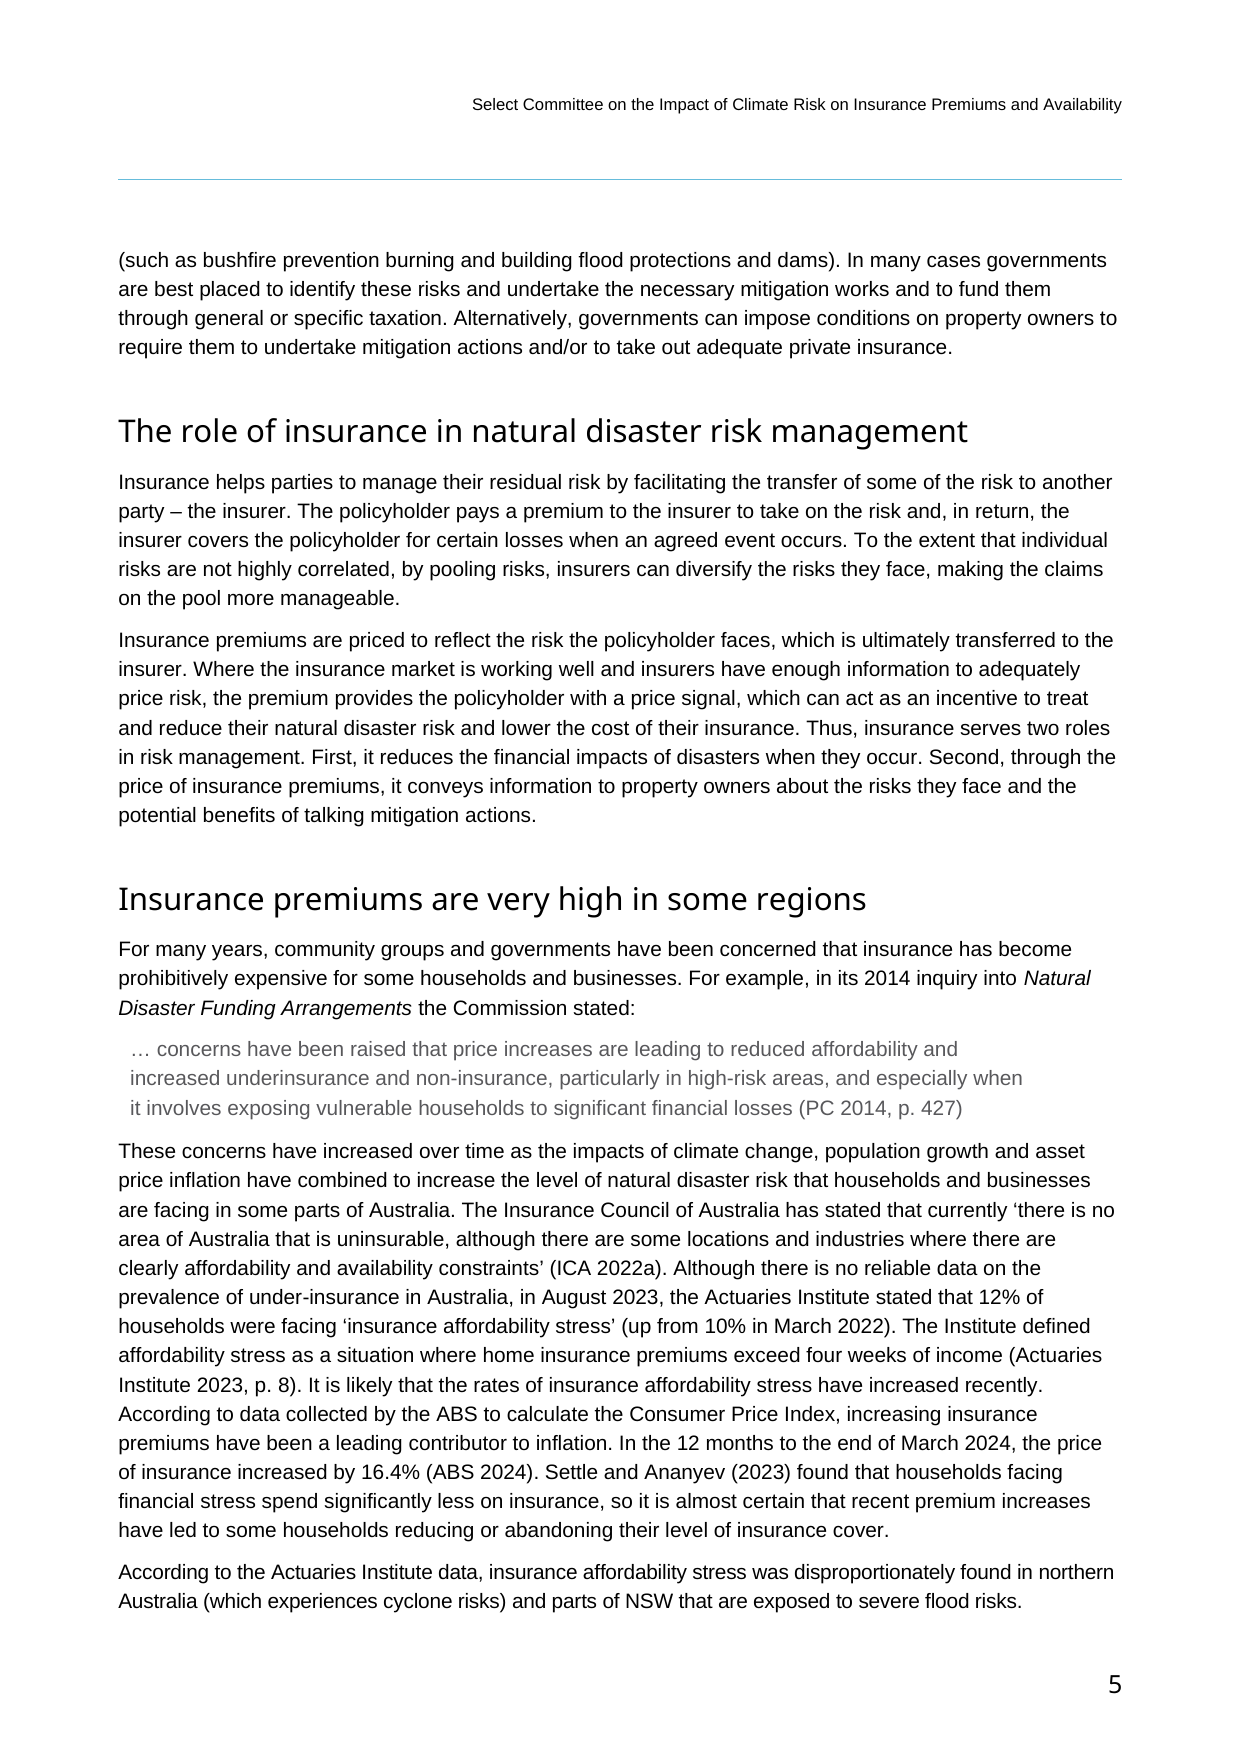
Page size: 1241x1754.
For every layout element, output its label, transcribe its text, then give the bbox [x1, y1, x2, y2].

text Insurance helps parties to manage their residual risk by facilitating the transfer of some of the risk to another party – the insurer. The policyholder pays a premium to the insurer to take on the risk and, in return, the insurer covers the policyholder for certain losses when an agreed event occurs. To the extent that individual risks are not highly correlated, by pooling risks, insurers can diversify the risks they face, making the claims on the pool more manageable. [118, 464, 1122, 610]
subtitle The role of insurance in natural disaster risk management [118, 409, 1122, 452]
text For many years, community groups and governments have been concerned that insurance has become prohibitively expensive for some households and businesses. For example, in its 2014 inquiry into Natural Disaster Funding Arrangements the Commission stated: [118, 932, 1122, 1019]
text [118, 242, 1122, 359]
text Insurance premiums are priced to reflect the risk the policyholder faces, which is ultimately transferred to the insurer. Where the insurance market is working well and insurers have enough information to adequately price risk, the premium provides the policyholder with a price signal, which can act as an incentive to treat and reduce their natural disaster risk and lower the cost of their insurance. Thus, insurance serves two roles in risk management. First, it reduces the financial impacts of disasters when they occur. Second, through the price of insurance premiums, it conveys information to property owners about the risks they face and the potential benefits of talking mitigation actions. [118, 623, 1122, 827]
text According to the Actuaries Institute data, insurance affordability stress was disproportionately found in northern Australia (which experiences cyclone risks) and parts of NSW that are exposed to severe flood risks. [118, 1555, 1122, 1613]
subtitle Insurance premiums are very high in some regions [118, 877, 1122, 919]
text … concerns have been raised that price increases are leading to reduced affordability and increased underinsurance and non-insurance, particularly in high-risk areas, and especially when it involves exposing vulnerable households to significant financial losses (PC 2014, p. 427) [130, 1032, 1033, 1119]
text These concerns have increased over time as the impacts of climate change, population growth and asset price inflation have combined to increase the level of natural disaster risk that households and businesses are facing in some parts of Australia. The Insurance Council of Australia has stated that currently ‘there is no area of Australia that is uninsurable, although there are some locations and industries where there are clearly affordability and availability constraints’ (ICA 2022a). Although there is no reliable data on the prevalence of under-insurance in Australia, in August 2023, the Actuaries Institute stated that 12% of households were facing ‘insurance affordability stress’ (up from 10% in March 2022). The Institute defined affordability stress as a situation where home insurance premiums exceed four weeks of income (Actuaries Institute 2023, p. 8). It is likely that the rates of insurance affordability stress have increased recently. According to data collected by the ABS to calculate the Consumer Price Index, increasing insurance premiums have been a leading contributor to inflation. In the 12 months to the end of March 2024, the price of insurance increased by 16.4% (ABS 2024). Settle and Ananyev (2023) found that households facing financial stress spend significantly less on insurance, so it is almost certain that recent premium increases have led to some households reducing or abandoning their level of insurance cover. [118, 1134, 1122, 1542]
